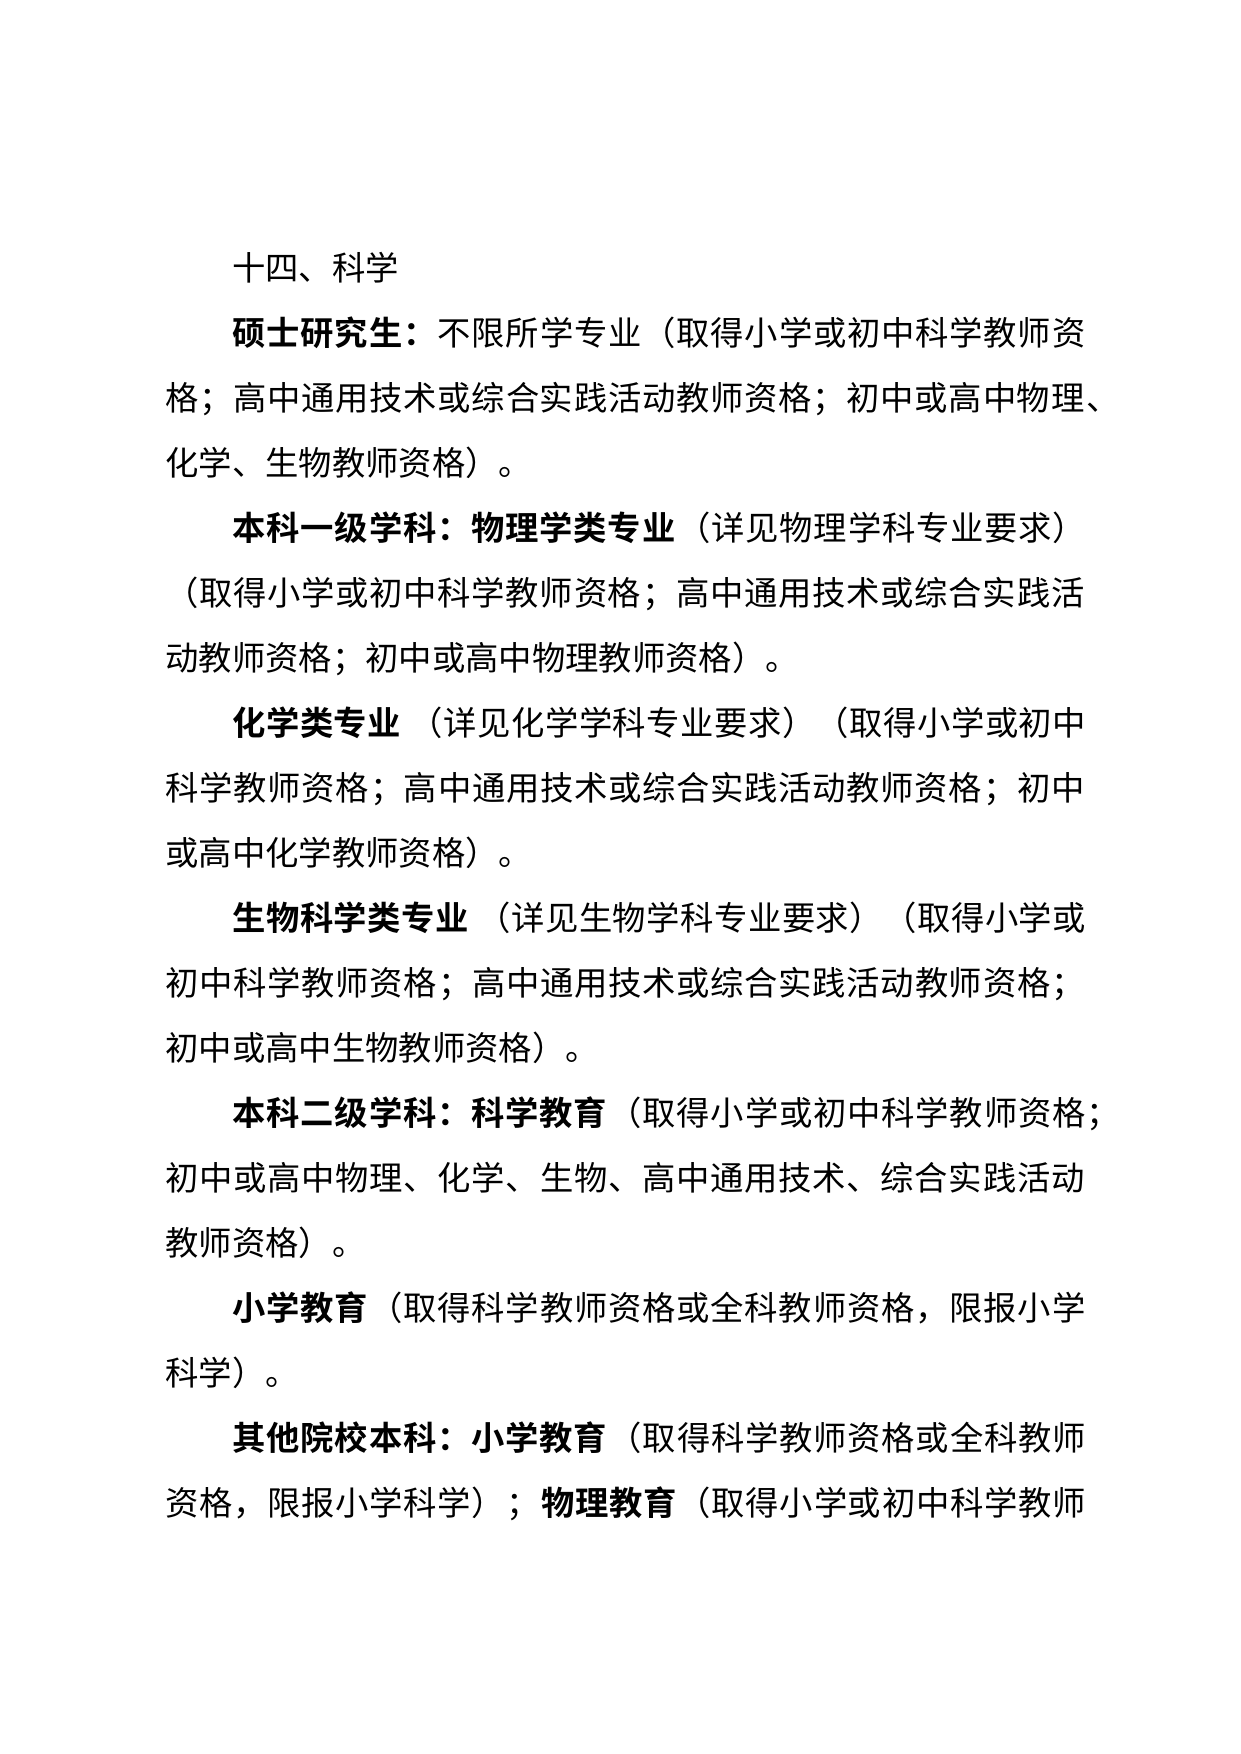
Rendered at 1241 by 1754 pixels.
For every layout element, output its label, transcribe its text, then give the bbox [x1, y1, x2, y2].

text 化学类专业 （详见化学学科专业要求）（取得小学或初中科学教师资格；高中通用技术或综合实践活动教师资格；初中或高中化学教师资格）。 [165, 688, 1087, 883]
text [165, 1403, 1087, 1533]
text 小学教育（取得科学教师资格或全科教师资格，限报小学科学）。 [165, 1273, 1087, 1403]
text 硕士研究生：不限所学专业（取得小学或初中科学教师资格；高中通用技术或综合实践活动教师资格；初中或高中物理、化学、生物教师资格）。 [165, 298, 1087, 493]
text 十四、科学 [165, 233, 1087, 298]
text 生物科学类专业 （详见生物学科专业要求）（取得小学或初中科学教师资格；高中通用技术或综合实践活动教师资格；初中或高中生物教师资格）。 [165, 883, 1087, 1078]
text 本科二级学科：科学教育（取得小学或初中科学教师资格；初中或高中物理、化学、生物、高中通用技术、综合实践活动教师资格）。 [165, 1078, 1087, 1273]
text 本科一级学科：物理学类专业（详见物理学科专业要求） （取得小学或初中科学教师资格；高中通用技术或综合实践活动教师资格；初中或高中物理教师资格）。 [165, 493, 1087, 688]
